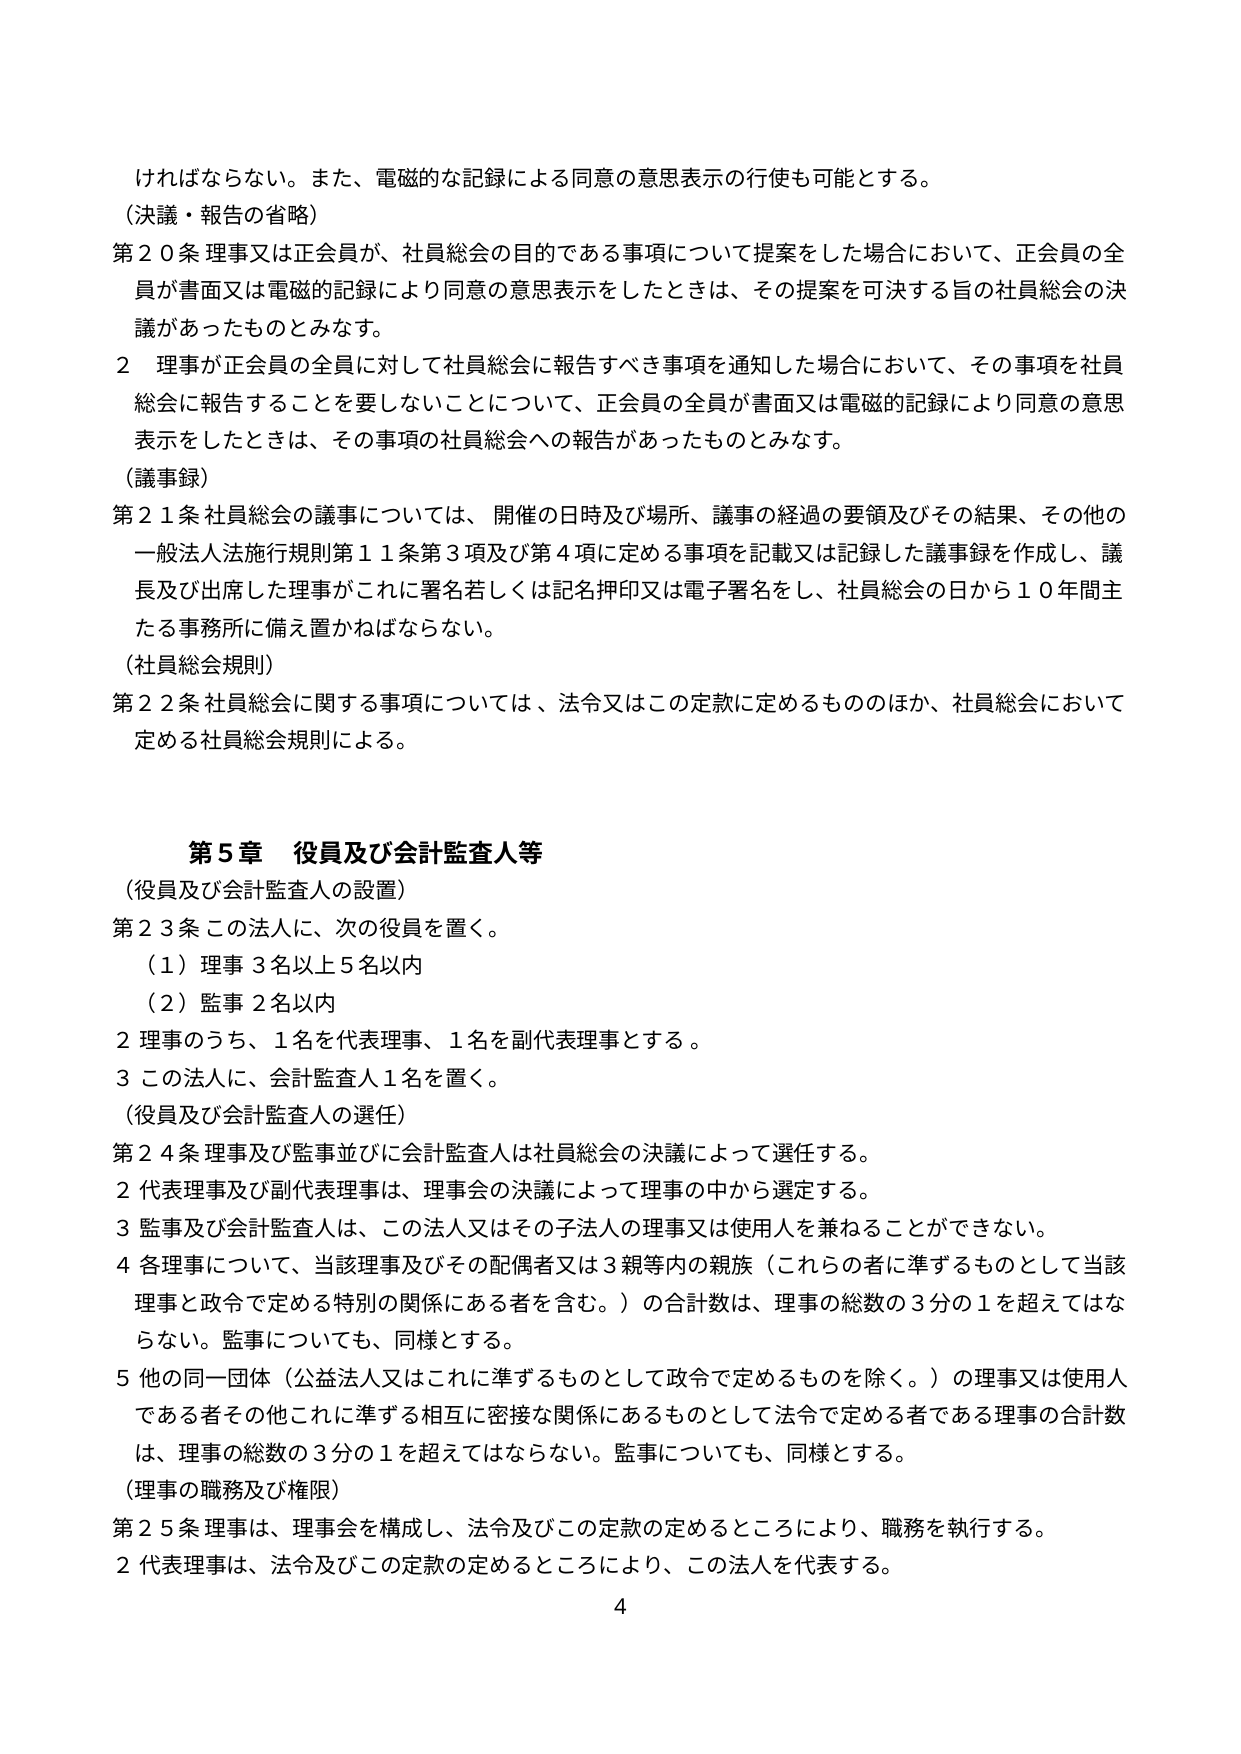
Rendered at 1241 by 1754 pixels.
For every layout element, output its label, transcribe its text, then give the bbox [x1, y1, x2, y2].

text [112, 158, 1128, 196]
text 第２３条 この法人に、次の役員を置く。 [112, 908, 1128, 946]
text 第５章 役員及び会計監査人等 [112, 833, 1128, 871]
text （社員総会規則） [112, 646, 1128, 683]
text ２ 代表理事は、法令及びこの定款の定めるところにより、この法人を代表する。 [112, 1546, 1128, 1583]
text ２ 理事が正会員の全員に対して社員総会に報告すべき事項を通知した場合において、その事項を社員総会に報告することを要しないことについて、正会員の全員が書面又は電磁的記録により同意の意思表示をしたときは、その事項の社員総会への報告があったものとみなす。 [112, 346, 1128, 458]
text （１）理事 ３名以上５名以内 [112, 946, 1128, 983]
text （役員及び会計監査人の設置） [112, 871, 1128, 908]
text （役員及び会計監査人の選任） [112, 1096, 1128, 1133]
text 第２５条 理事は、理事会を構成し、法令及びこの定款の定めるところにより、職務を執行する。 [112, 1508, 1128, 1546]
text ２ 理事のうち、１名を代表理事、１名を副代表理事とする 。 [112, 1021, 1128, 1058]
text ３ この法人に、会計監査人１名を置く。 [112, 1058, 1128, 1096]
text （決議・報告の省略） [112, 196, 1128, 233]
text ５ 他の同一団体（公益法人又はこれに準ずるものとして政令で定めるものを除く。）の理事又は使用人である者その他これに準ずる相互に密接な関係にあるものとして法令で定める者である理事の合計数は、理事の総数の３分の１を超えてはならない。監事についても、同様とする。 [112, 1358, 1128, 1471]
text 第２０条 理事又は正会員が、社員総会の目的である事項について提案をした場合において、正会員の全員が書面又は電磁的記録により同意の意思表示をしたときは、その提案を可決する旨の社員総会の決議があったものとみなす。 [112, 233, 1128, 346]
text ３ 監事及び会計監査人は、この法人又はその子法人の理事又は使用人を兼ねることができない。 [112, 1208, 1128, 1246]
text ４ 各理事について、当該理事及びその配偶者又は３親等内の親族（これらの者に準ずるものとして当該理事と政令で定める特別の関係にある者を含む。）の合計数は、理事の総数の３分の１を超えてはならない。監事についても、同様とする。 [112, 1246, 1128, 1358]
text ２ 代表理事及び副代表理事は、理事会の決議によって理事の中から選定する。 [112, 1171, 1128, 1208]
text （議事録） [112, 458, 1128, 496]
text 第２２条 社員総会に関する事項については 、法令又はこの定款に定めるもののほか、社員総会において定める社員総会規則による。 [112, 683, 1128, 758]
text （理事の職務及び権限） [112, 1471, 1128, 1508]
text （２）監事 ２名以内 [112, 983, 1128, 1021]
text 第２４条 理事及び監事並びに会計監査人は社員総会の決議によって選任する。 [112, 1133, 1128, 1171]
text 第２１条 社員総会の議事については、 開催の日時及び場所、議事の経過の要領及びその結果、その他の一般法人法施行規則第１１条第３項及び第４項に定める事項を記載又は記録した議事録を作成し、議長及び出席した理事がこれに署名若しくは記名押印又は電子署名をし、社員総会の日から１０年間主たる事務所に備え置かねばならない。 [112, 496, 1128, 646]
